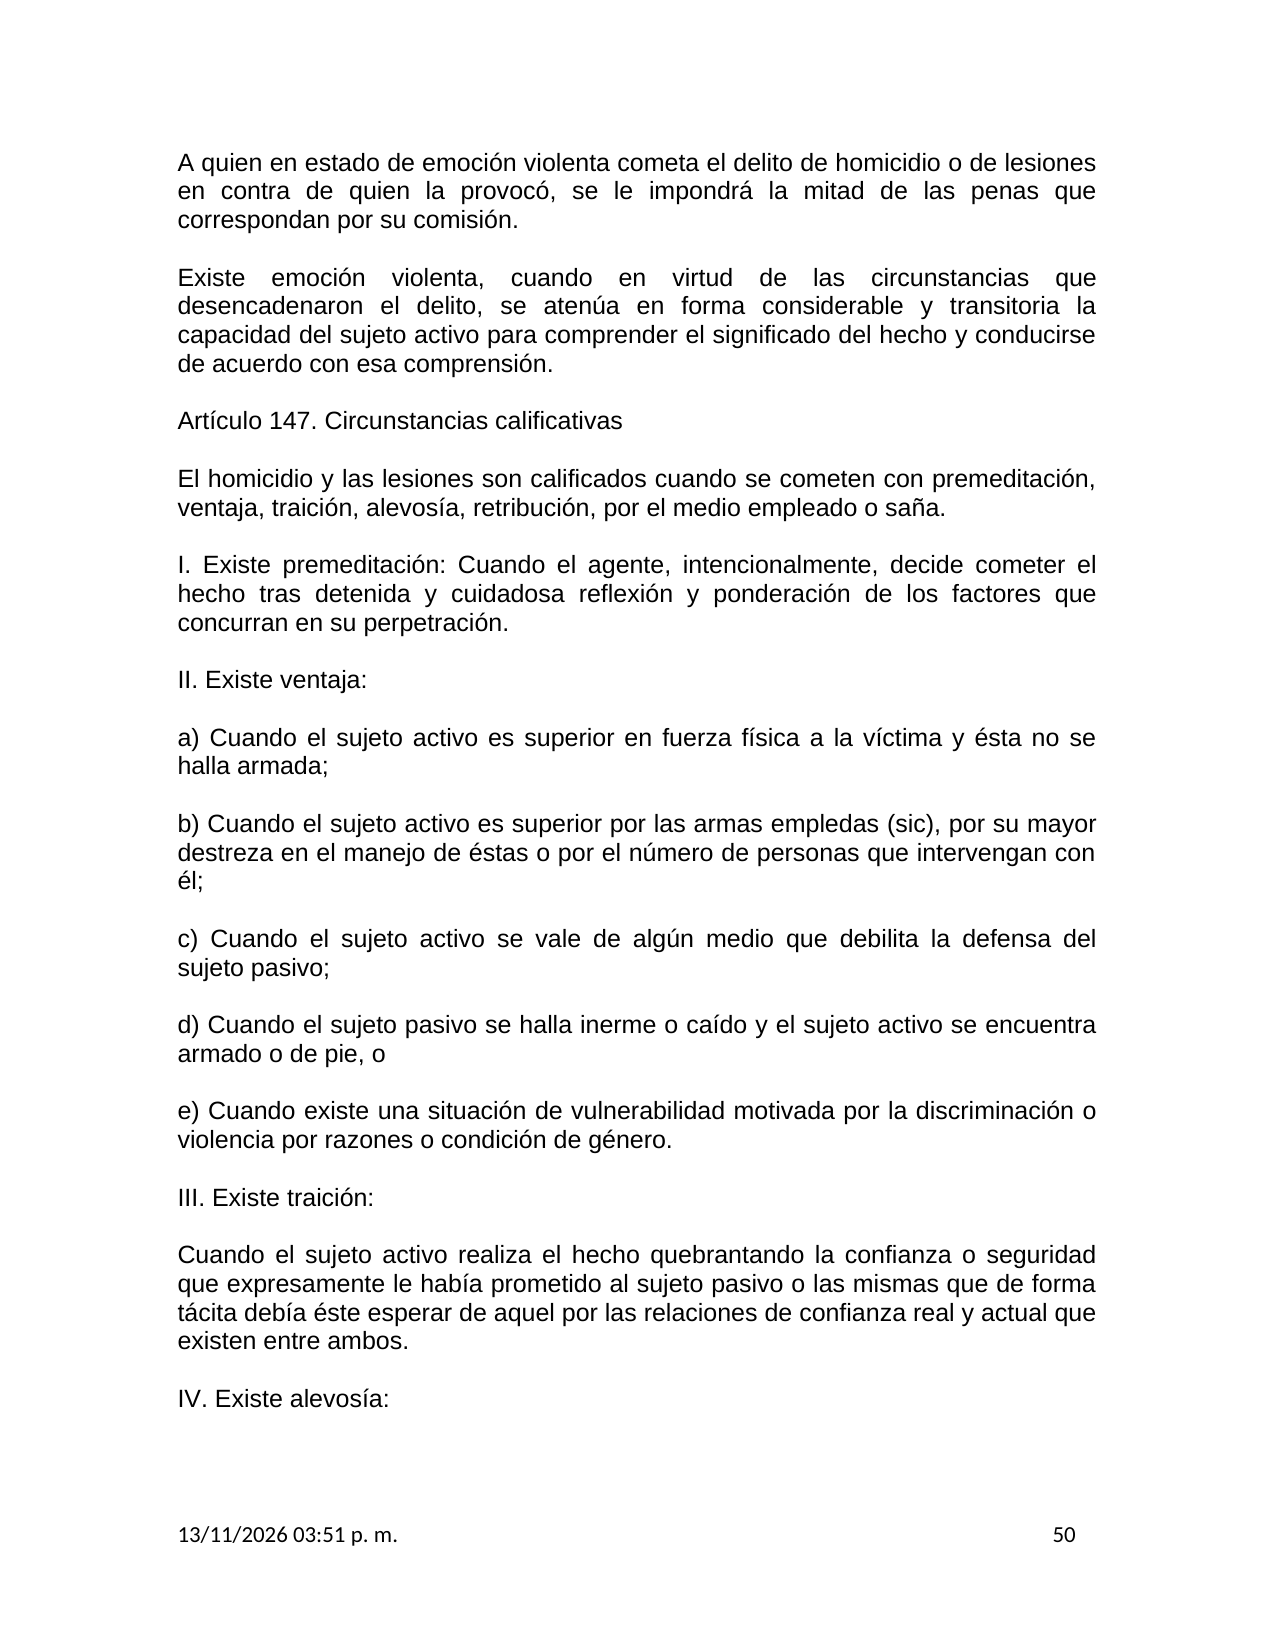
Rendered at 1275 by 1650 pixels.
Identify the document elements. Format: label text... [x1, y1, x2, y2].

text IV. Existe alevosía: [177, 1384, 1098, 1413]
text c) Cuando el sujeto activo se vale de algún medio que debilita la defensa del sujeto pasivo; [177, 924, 1098, 981]
text El homicidio y las lesiones son calificados cuando se cometen con premeditación, ventaja, traición, alevosía, retribución, por el medio empleado o saña. [177, 464, 1098, 521]
text Artículo 147. Circunstancias calificativas [177, 406, 1098, 435]
text a) Cuando el sujeto activo es superior en fuerza física a la víctima y ésta no se halla armada; [177, 723, 1098, 780]
text III. Existe traición: [177, 1183, 1098, 1211]
text I. Existe premeditación: Cuando el agente, intencionalmente, decide cometer el hecho tras detenida y cuidadosa reflexión y ponderación de los factores que concurran en su perpetración. [177, 550, 1098, 636]
text Cuando el sujeto activo realiza el hecho quebrantando la confianza o seguridad que expresamente le había prometido al sujeto pasivo o las mismas que de forma tácita debía éste esperar de aquel por las relaciones de confianza real y actual que existen entre ambos. [177, 1240, 1098, 1355]
text d) Cuando el sujeto pasivo se halla inerme o caído y el sujeto activo se encuentra armado o de pie, o [177, 1010, 1098, 1068]
text II. Existe ventaja: [177, 665, 1098, 694]
text e) Cuando existe una situación de vulnerabilidad motivada por la discriminación o violencia por razones o condición de género. [177, 1096, 1098, 1154]
text b) Cuando el sujeto activo es superior por las armas empledas (sic), por su mayor destreza en el manejo de éstas o por el número de personas que intervengan con él; [177, 809, 1098, 895]
text Existe emoción violenta, cuando en virtud de las circunstancias que desencadenaron el delito, se atenúa en forma considerable y transitoria la capacidad del sujeto activo para comprender el significado del hecho y conducirse de acuerdo con esa comprensión. [177, 263, 1098, 378]
text A quien en estado de emoción violenta cometa el delito de homicidio o de lesiones en contra de quien la provocó, se le impondrá la mitad de las penas que correspondan por su comisión. [177, 148, 1098, 234]
